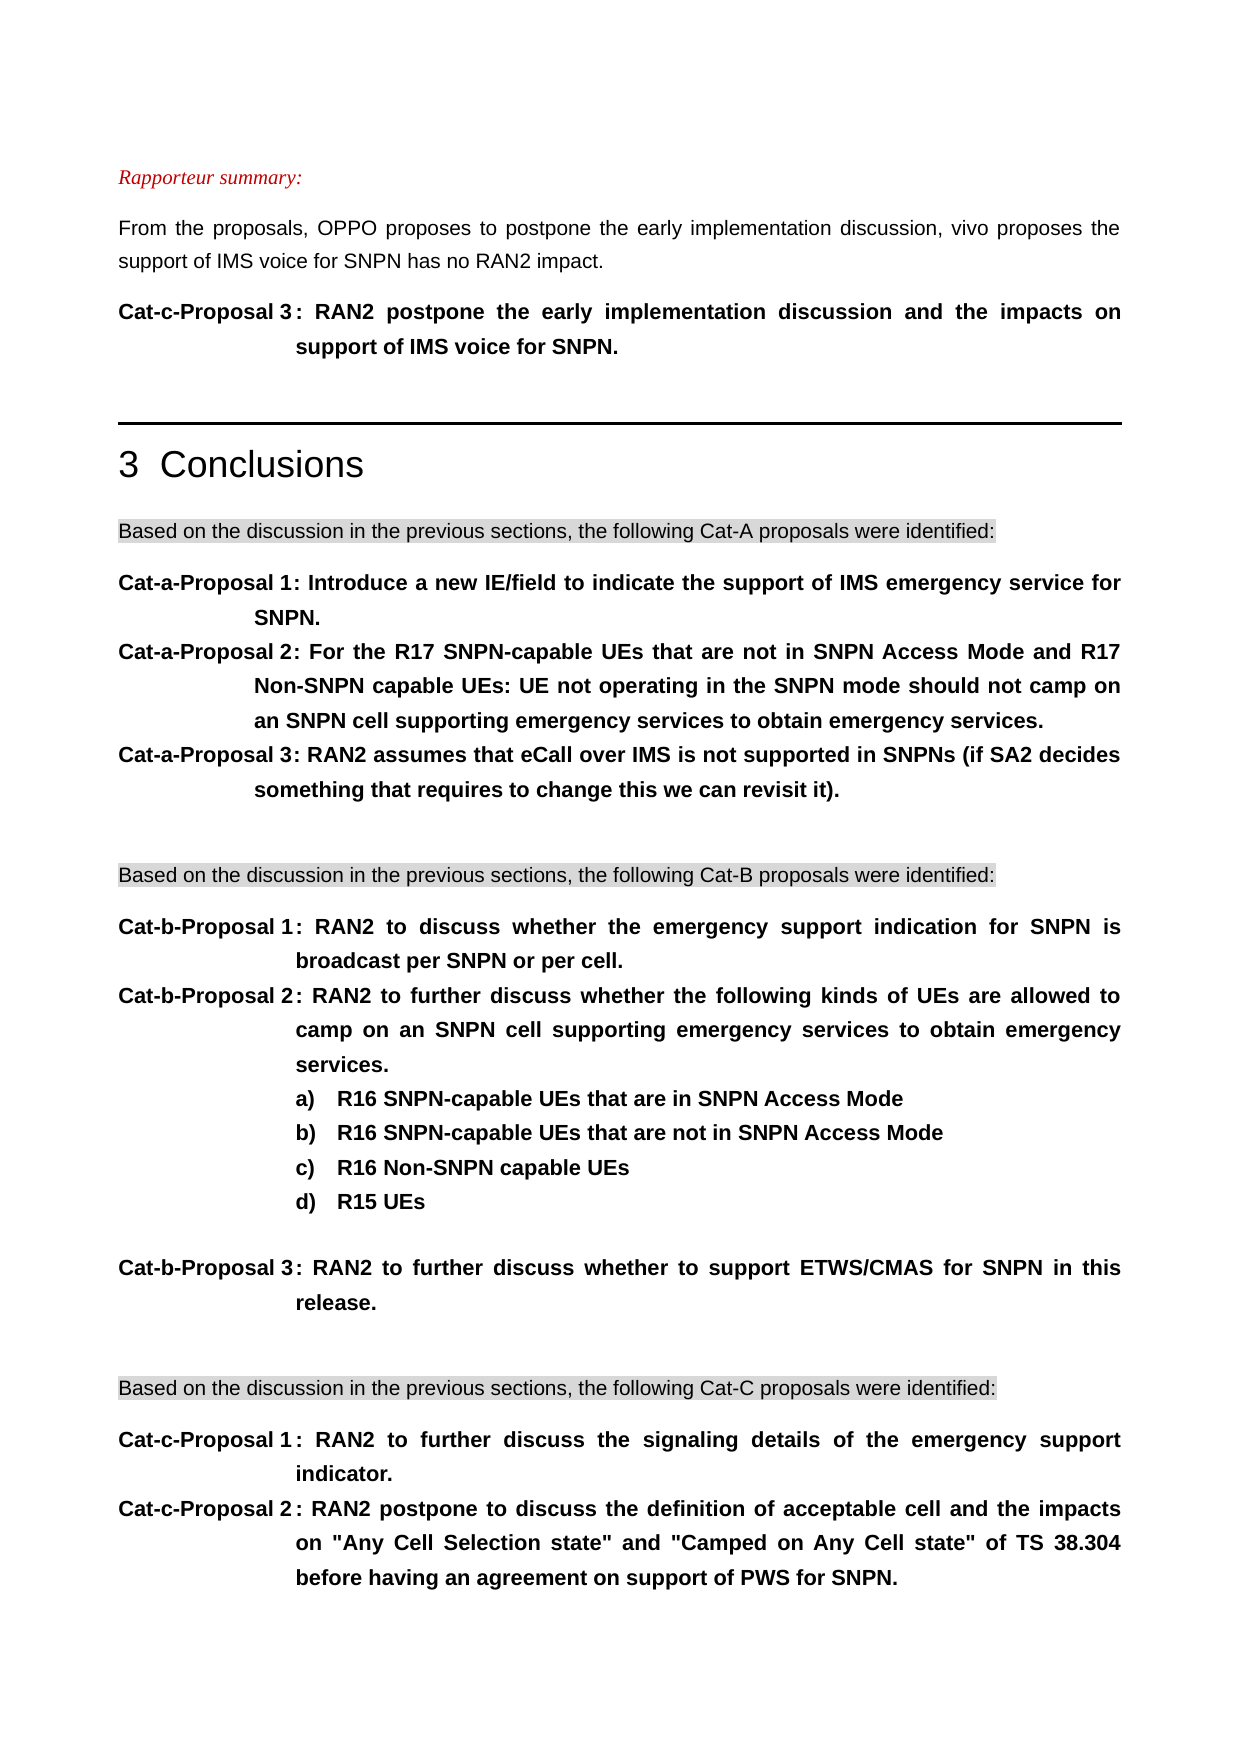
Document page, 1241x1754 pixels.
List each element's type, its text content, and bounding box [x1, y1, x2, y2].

list : RAN2 assumes that eCall over IMS is not supported in SNPNs (if SA2 decides something that requires to change this we can revisit it). [118, 739, 1122, 806]
list : RAN2 to discuss whether the emergency support indication for SNPN is broadcast per SNPN or per cell. [118, 910, 1122, 977]
text b) R16 SNPN-capable UEs that are not in SNPN Access Mode [295, 1117, 1122, 1149]
list : RAN2 postpone to discuss the definition of acceptable cell and the impacts on "Any Cell Selection state" and "Camped on Any Cell state" of TS 38.304 before having an agreement on support of PWS for SNPN. [118, 1492, 1122, 1594]
text : RAN2 postpone the early implementation discussion and the impacts on support of IMS voice for SNPN. [118, 296, 1122, 363]
text Based on the discussion in the previous sections, the following Cat-A proposals were identified: [118, 515, 1122, 547]
text a) R16 SNPN-capable UEs that are in SNPN Access Mode [295, 1082, 1122, 1115]
subtitle Conclusions [118, 425, 1122, 496]
text Based on the discussion in the previous sections, the following Cat-B proposals were identified: [118, 859, 1122, 891]
list : Introduce a new IE/field to indicate the support of IMS emergency service for SNPN. [118, 566, 1122, 633]
list : RAN2 to further discuss the signaling details of the emergency support indicator. [118, 1423, 1122, 1490]
text c) R16 Non-SNPN capable UEs [295, 1151, 1122, 1183]
list : RAN2 to further discuss whether the following kinds of UEs are allowed to camp on an SNPN cell supporting emergency services to obtain emergency services. [118, 979, 1122, 1081]
text d) R15 UEs [295, 1185, 1122, 1217]
list : RAN2 to further discuss whether to support ETWS/CMAS for SNPN in this release. [118, 1252, 1122, 1319]
text Based on the discussion in the previous sections, the following Cat-C proposals were identified: [118, 1372, 1122, 1404]
text Rapporteur summary: [118, 161, 1122, 193]
text From the proposals, OPPO proposes to postpone the early implementation discussion, vivo proposes the support of IMS voice for SNPN has no RAN2 impact. [118, 212, 1122, 277]
list : For the R17 SNPN-capable UEs that are not in SNPN Access Mode and R17 Non-SNPN capable UEs: UE not operating in the SNPN mode should not camp on an SNPN cell supporting emergency services to obtain emergency services. [118, 635, 1122, 737]
